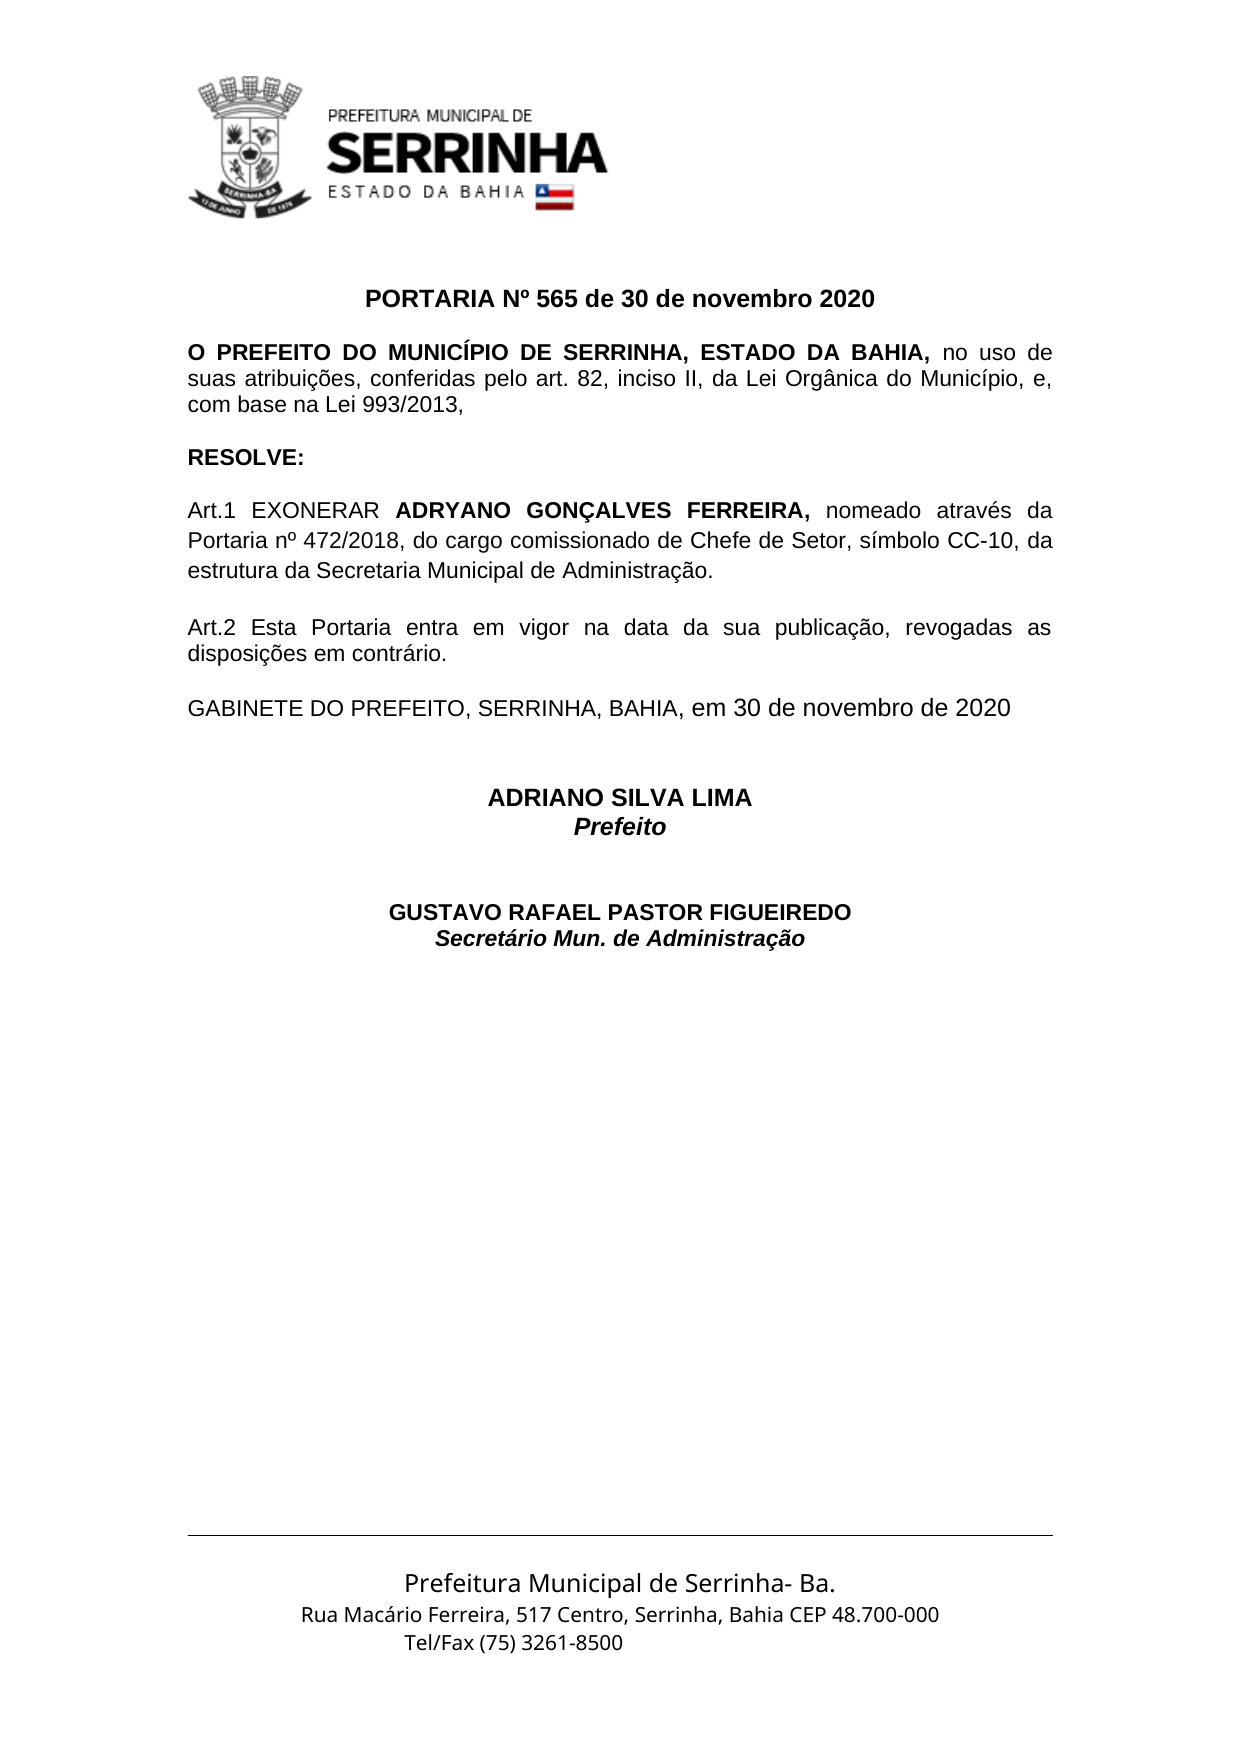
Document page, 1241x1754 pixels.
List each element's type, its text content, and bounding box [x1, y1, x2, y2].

text PORTARIA Nº 565 de 30 de novembro 2020 [187, 284, 1053, 312]
text GUSTAVO RAFAEL PASTOR FIGUEIREDO [187, 898, 1053, 925]
text Art.1 EXONERAR ADRYANO GONÇALVES FERREIRA, nomeado através da Portaria nº 472/2018, do cargo comissionado de Chefe de Setor, símbolo CC-10, da estrutura da Secretaria Municipal de Administração. [187, 497, 1053, 584]
picture [187, 73, 609, 222]
text Art.2 Esta Portaria entra em vigor na data da sua publicação, revogadas as disposições em contrário. [187, 614, 1053, 667]
text O PREFEITO DO MUNICÍPIO DE SERRINHA, ESTADO DA BAHIA, no uso de suas atribuições, conferidas pelo art. 82, inciso II, da Lei Orgânica do Município, e, com base na Lei 993/2013, [187, 339, 1053, 418]
text GABINETE DO PREFEITO, SERRINHA, BAHIA, em 30 de novembro de 2020 [187, 693, 1053, 722]
text Secretário Mun. de Administração [187, 925, 1053, 951]
text Prefeito [187, 812, 1053, 841]
text ADRIANO SILVA LIMA [187, 783, 1053, 812]
text RESOLVE: [187, 444, 1053, 471]
